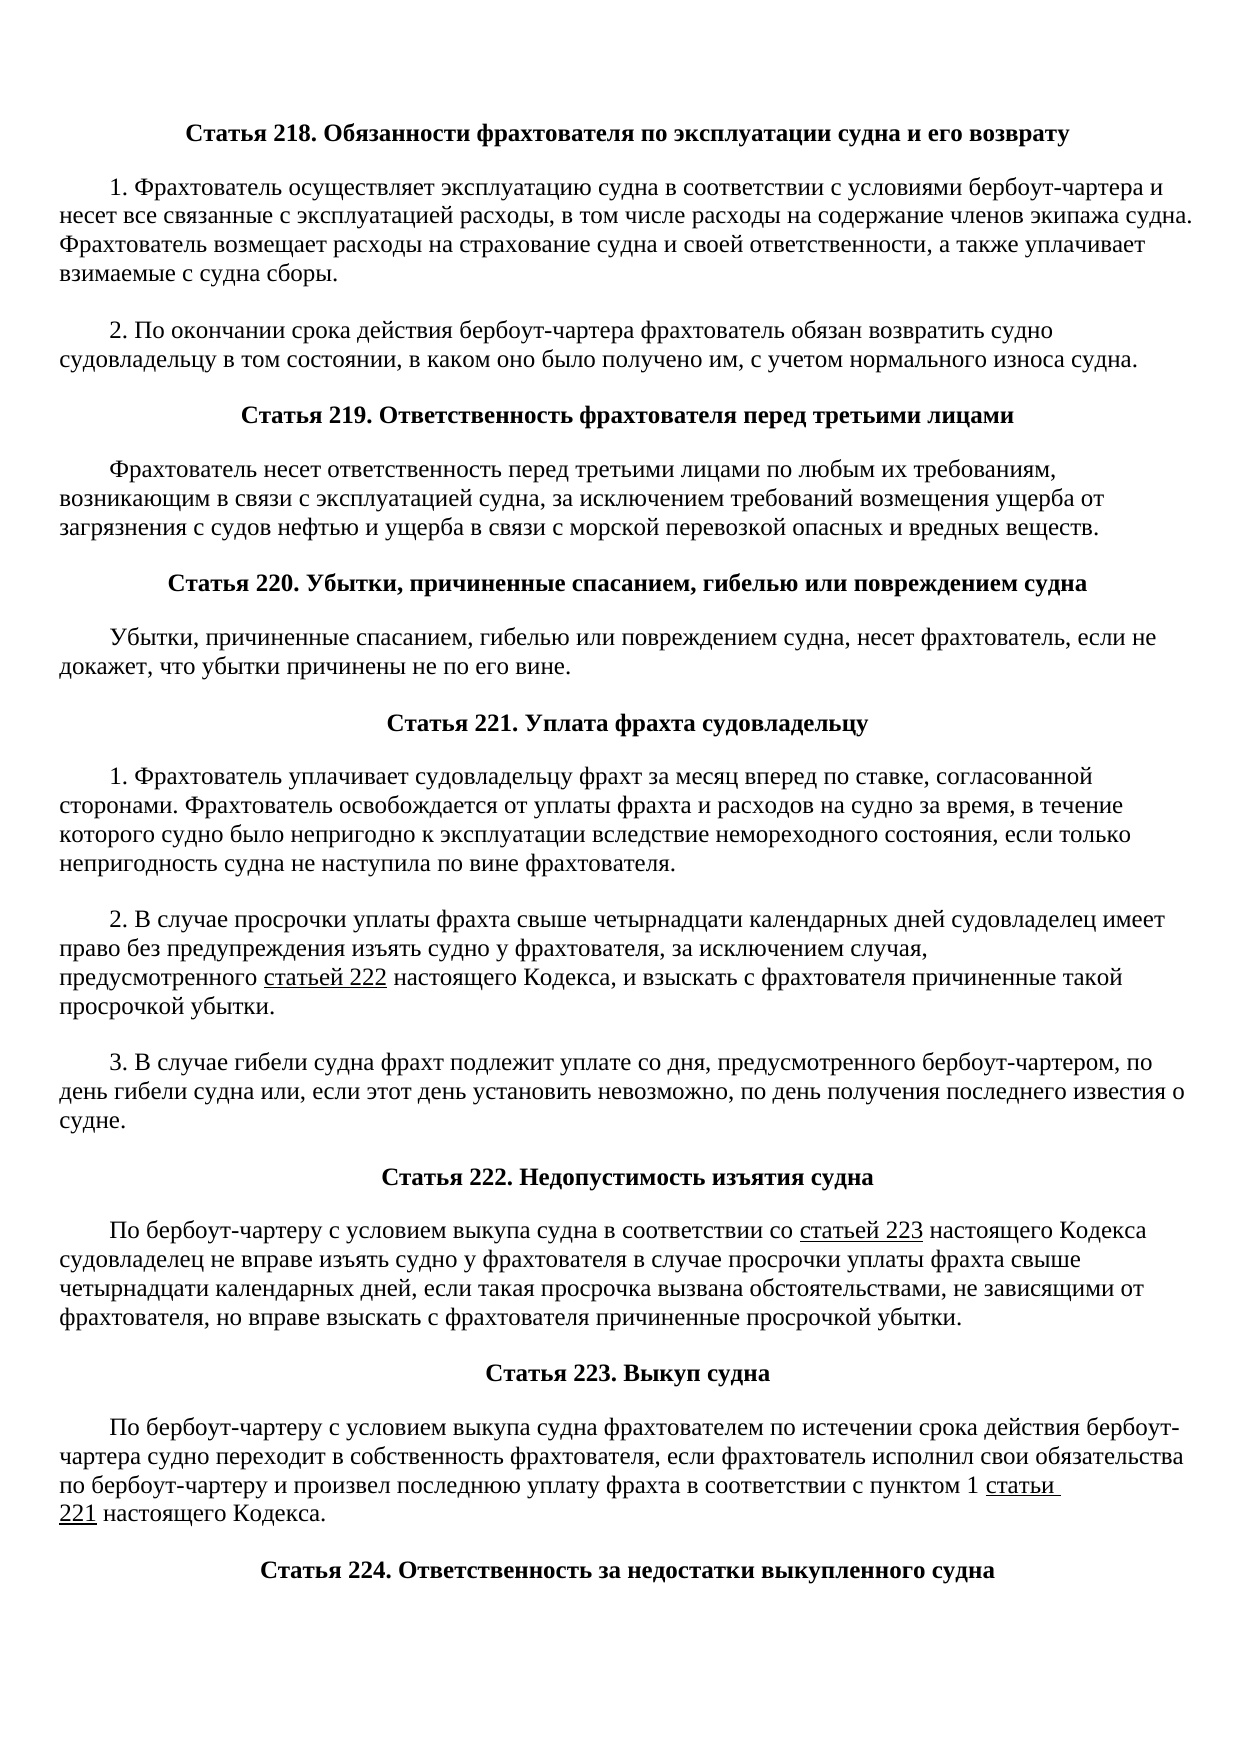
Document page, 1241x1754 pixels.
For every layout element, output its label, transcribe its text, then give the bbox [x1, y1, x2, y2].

text 3. В случае гибели судна фрахт подлежит уплате со дня, предусмотренного бербоут-чартером, по день гибели судна или, если этот день установить невозможно, по день получения последнего известия о судне. [59, 1047, 1196, 1162]
text Фрахтователь несет ответственность перед третьими лицами по любым их требованиям, возникающим в связи с эксплуатацией судна, за исключением требований возмещения ущерба от загрязнения с судов нефтью и ущерба в связи с морской перевозкой опасных и вредных веществ. [59, 454, 1196, 568]
text По бербоут-чартеру с условием выкупа судна фрахтователем по истечении срока действия бербоут-чартера судно переходит в собственность фрахтователя, если фрахтователь исполнил свои обязательства по бербоут-чартеру и произвел последнюю уплату фрахта в соответствии с пунктом 1 статьи 221 настоящего Кодекса. [59, 1412, 1196, 1555]
text 2. По окончании срока действия бербоут-чартера фрахтователь обязан возвратить судно судовладельцу в том состоянии, в каком оно было получено им, с учетом нормального износа судна. [59, 315, 1196, 400]
text Статья 220. Убытки, причиненные спасанием, гибелью или повреждением судна [59, 568, 1196, 597]
text Статья 221. Уплата фрахта судовладельцу [59, 708, 1196, 736]
text Статья 224. Ответственность за недостатки выкупленного судна [59, 1555, 1196, 1584]
text 2. В случае просрочки уплаты фрахта свыше четырнадцати календарных дней судовладелец имеет право без предупреждения изъять судно у фрахтователя, за исключением случая, предусмотренного статьей 222 настоящего Кодекса, и взыскать с фрахтователя причиненные такой просрочкой убытки. [59, 904, 1196, 1047]
text Статья 223. Выкуп судна [59, 1358, 1196, 1387]
text 1. Фрахтователь уплачивает судовладельцу фрахт за месяц вперед по ставке, согласованной сторонами. Фрахтователь освобождается от уплаты фрахта и расходов на судно за время, в течение которого судно было непригодно к эксплуатации вследствие немореходного состояния, если только непригодность судна не наступила по вине фрахтователя. [59, 761, 1196, 904]
text Статья 219. Ответственность фрахтователя перед третьими лицами [59, 400, 1196, 429]
text Статья 222. Недопустимость изъятия судна [59, 1162, 1196, 1191]
text 1. Фрахтователь осуществляет эксплуатацию судна в соответствии с условиями бербоут-чартера и несет все связанные с эксплуатацией расходы, в том числе расходы на содержание членов экипажа судна. Фрахтователь возмещает расходы на страхование судна и своей ответственности, а также уплачивает взимаемые с судна сборы. [59, 172, 1196, 315]
text По бербоут-чартеру с условием выкупа судна в соответствии со статьей 223 настоящего Кодекса судовладелец не вправе изъять судно у фрахтователя в случае просрочки уплаты фрахта свыше четырнадцати календарных дней, если такая просрочка вызвана обстоятельствами, не зависящими от фрахтователя, но вправе взыскать с фрахтователя причиненные просрочкой убытки. [59, 1216, 1196, 1358]
text Статья 218. Обязанности фрахтователя по эксплуатации судна и его возврату [59, 118, 1196, 147]
text Убытки, причиненные спасанием, гибелью или повреждением судна, несет фрахтователь, если не докажет, что убытки причинены не по его вине. [59, 622, 1196, 708]
